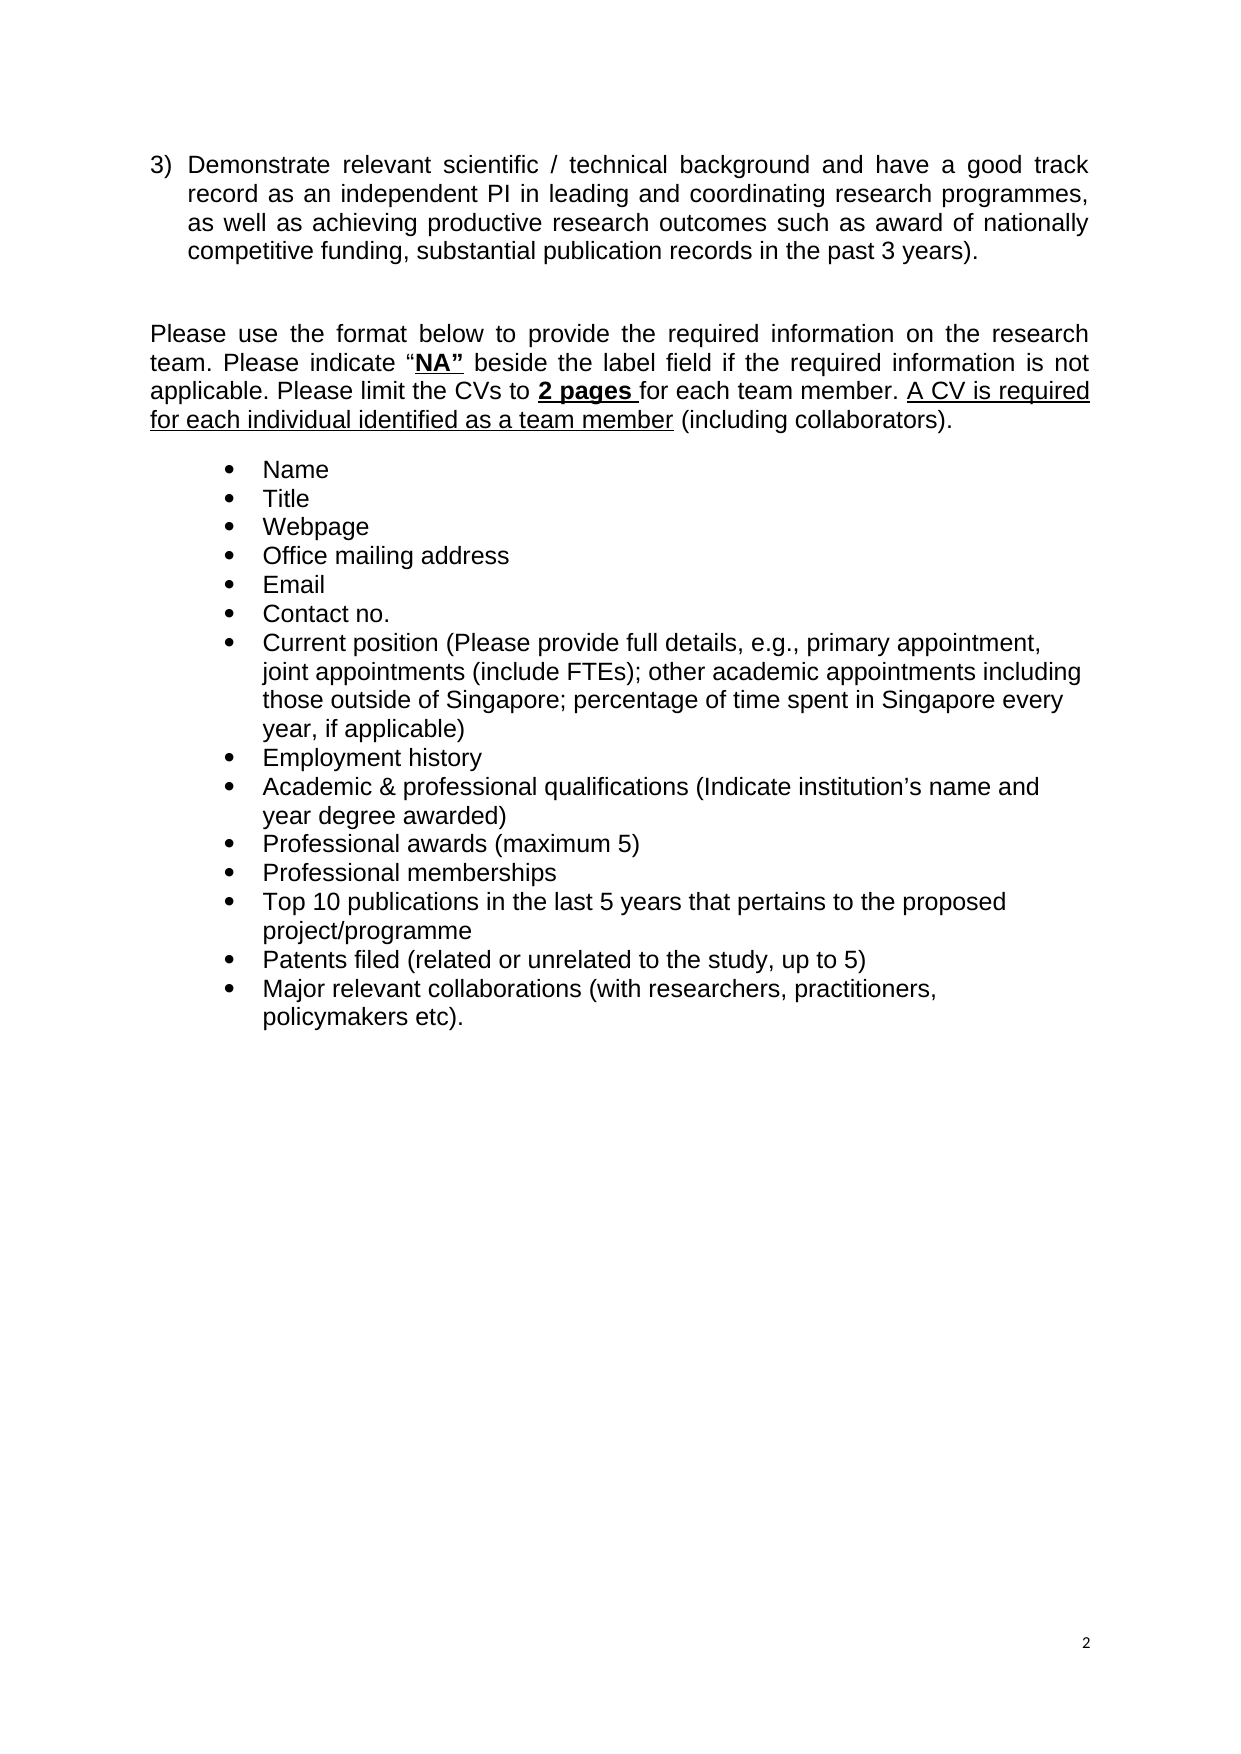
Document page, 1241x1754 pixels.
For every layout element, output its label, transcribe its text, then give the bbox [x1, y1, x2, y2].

list Current position (Please provide full details, e.g., primary appointment, joint appointments (include FTEs); other academic appointments including those outside of Singapore; percentage of time spent in Singapore every year, if applicable) [225, 628, 1090, 743]
list Employment history [225, 743, 1090, 772]
list Demonstrate relevant scientific / technical background and have a good track record as an independent PI in leading and coordinating research programmes, as well as achieving productive research outcomes such as award of nationally competitive funding, substantial publication records in the past 3 years). [150, 150, 1090, 265]
list Webpage [225, 512, 1090, 541]
list Professional memberships [225, 858, 1090, 887]
list Patents filed (related or unrelated to the study, up to 5) [225, 945, 1090, 973]
list Email [225, 570, 1090, 599]
list Major relevant collaborations (with researchers, practitioners, policymakers etc). [225, 973, 1090, 1031]
list Academic & professional qualifications (Indicate institution’s name and year degree awarded) [225, 772, 1090, 829]
list Title [225, 483, 1090, 512]
list Office mailing address [225, 541, 1090, 570]
list Top 10 publications in the last 5 years that pertains to the proposed project/programme [225, 887, 1090, 945]
list Contact no. [225, 599, 1090, 628]
list Name [225, 455, 1090, 483]
text Please use the format below to provide the required information on the research team. Please indicate “NA” beside the label field if the required information is not applicable. Please limit the CVs to 2 pages for each team member. A CV is required for each individual identified as a team member (including collaborators). [150, 319, 1090, 434]
list Professional awards (maximum 5) [225, 829, 1090, 858]
